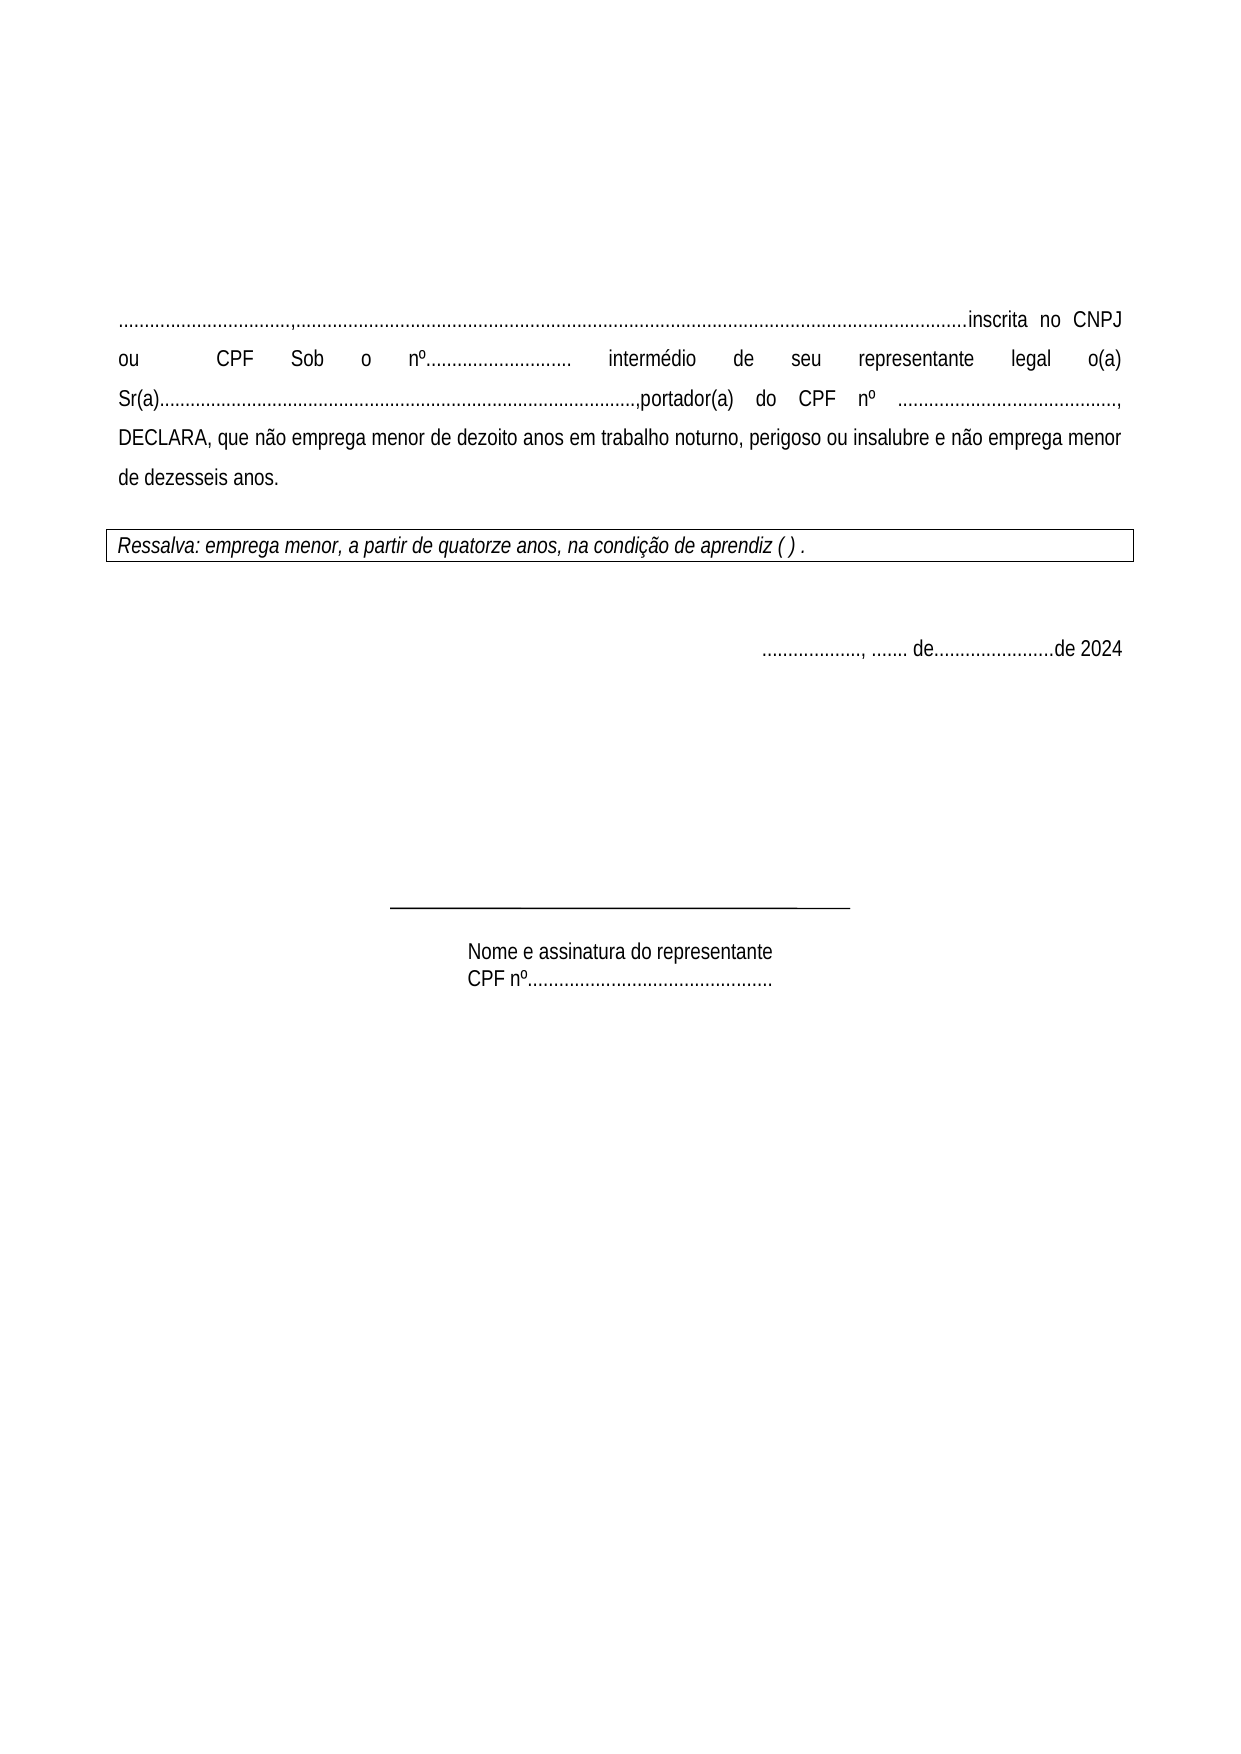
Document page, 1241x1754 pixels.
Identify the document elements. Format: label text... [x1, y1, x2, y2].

text .................................,. inscrita no CNPJ ou CPF Sob o nº............................ intermédio de seu representante legal o(a) Sr(a).............................................................................................,portador(a) do CPF nº .........................................., DECLARA, que não emprega menor de dezoito anos em trabalho noturno, perigoso ou insalubre e não emprega menor de dezesseis anos. [118, 306, 1122, 490]
text CPF nº............................................... [118, 965, 1122, 991]
text ..................., ....... de de 2024 [118, 635, 1122, 662]
text Nome e assinatura do representante [118, 938, 1122, 965]
